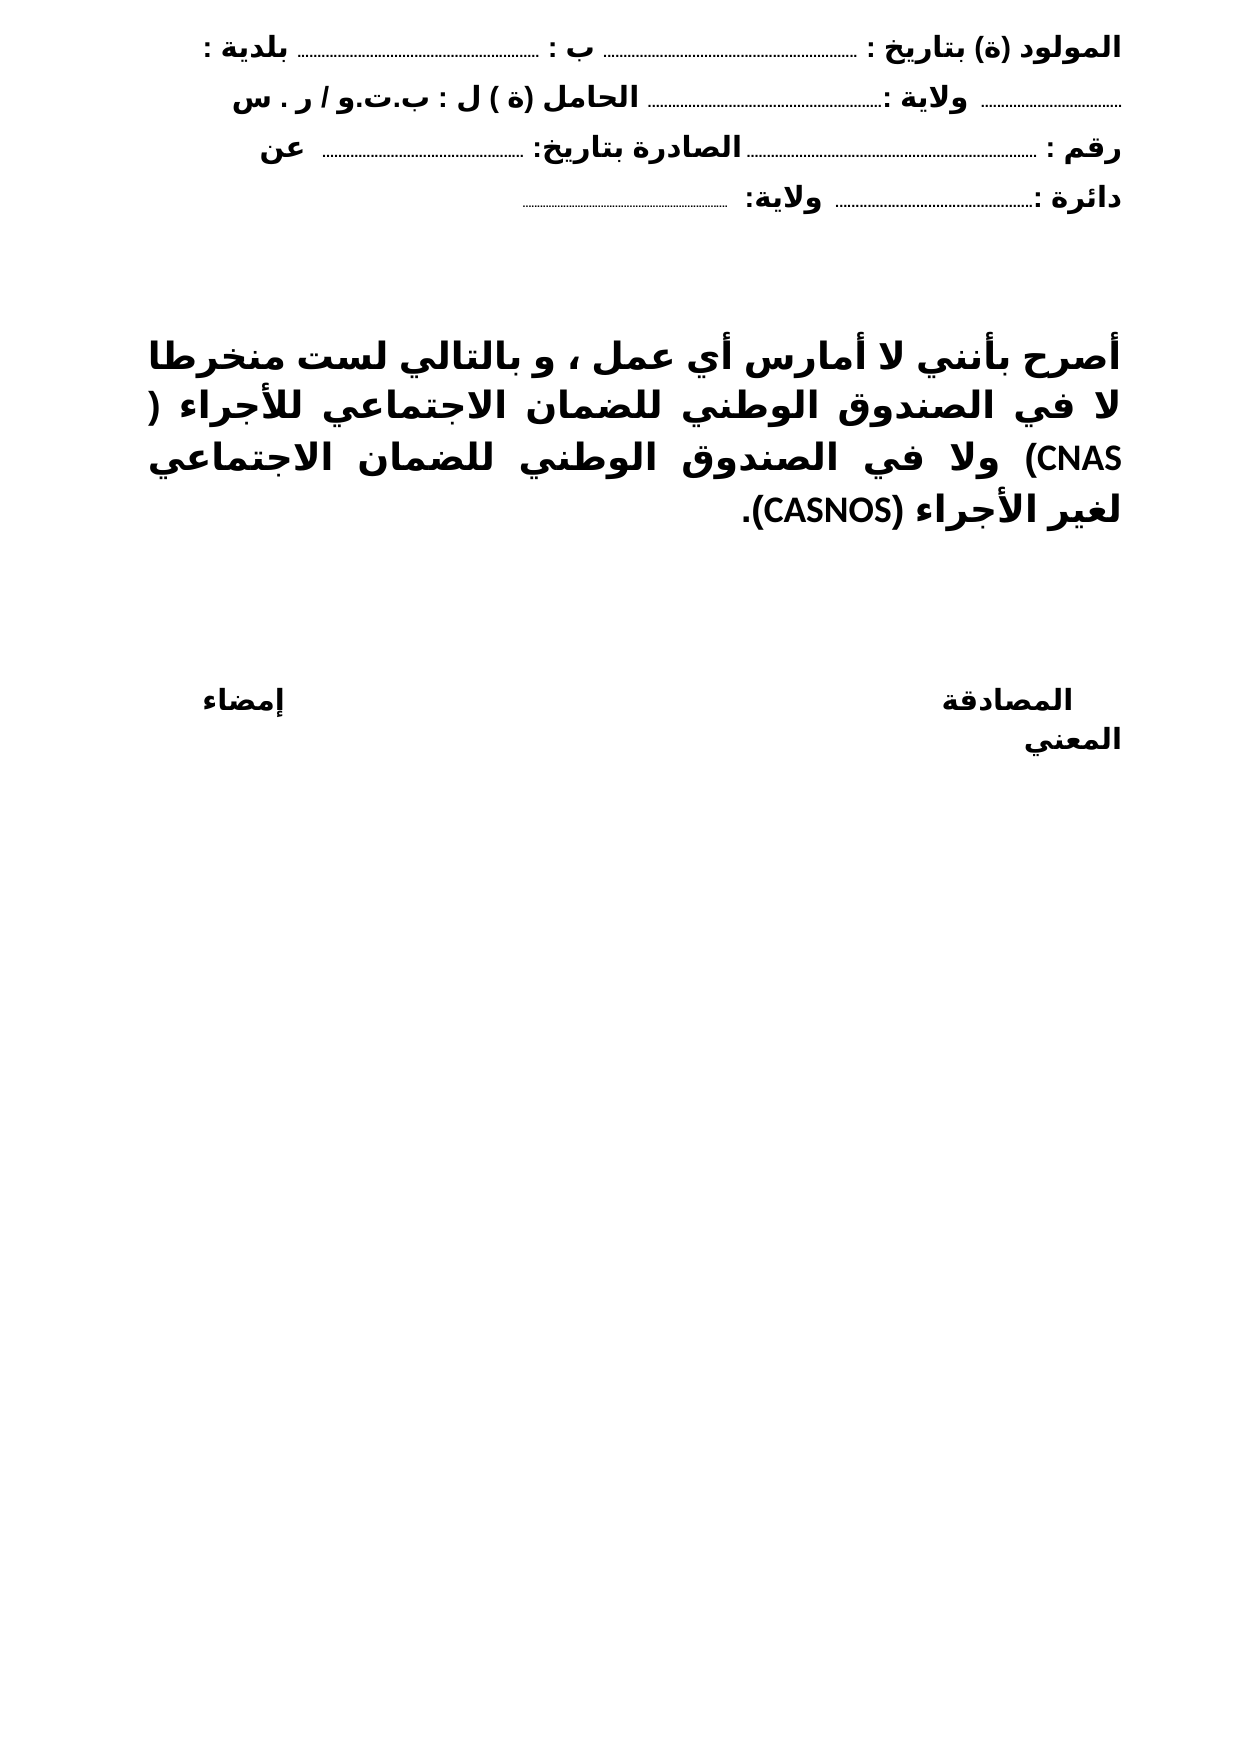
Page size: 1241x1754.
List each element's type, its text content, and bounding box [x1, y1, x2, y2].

text أصرح بأنني لا أمارس أي عمل ، و بالتالي لست منخرطا لا في الصندوق الوطني للضمان الاجتماعي للأجراء (CNAS) ولا في الصندوق الوطني للضمان الاجتماعي لغير الأجراء (CASNOS). [148, 334, 1122, 532]
text المصادقة إمضاء المعني [148, 683, 1122, 755]
text المولود (ة) بتاريخ : ............................................................... ب : ............................................................ بلدية : ................................... ولاية :.......................................................... الحامل (ة ) ل : ب.ت.و / ر . س رقم : ........................................................................ الصادرة بتاريخ: .................................................. عن دائرة :................................................. ولاية: ....................................................................... [148, 29, 1122, 214]
